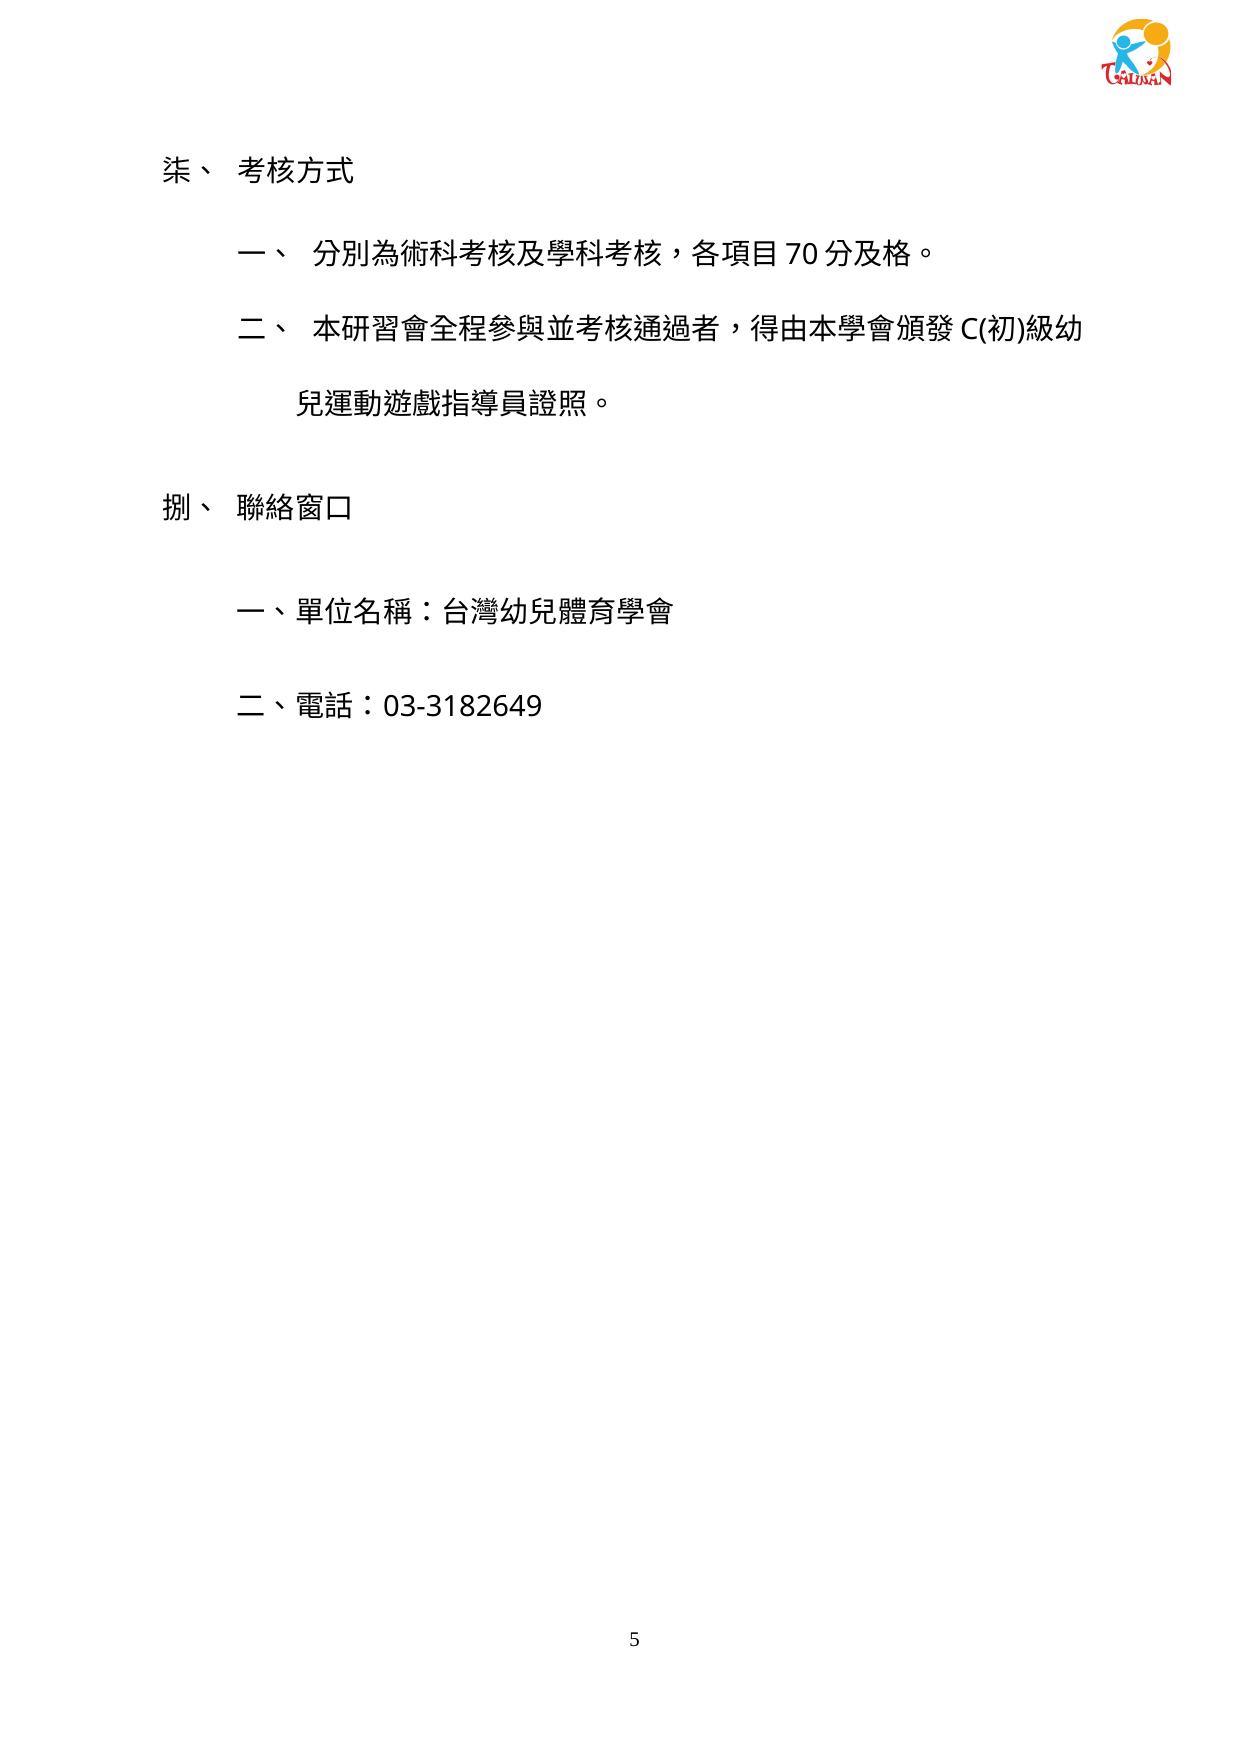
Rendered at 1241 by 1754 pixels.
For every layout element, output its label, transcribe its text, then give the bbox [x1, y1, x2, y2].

list 本研習會全程參與並考核通過者，得由本學會頒發C(初)級幼兒運動遊戲指導員證照。 [237, 289, 1106, 439]
list 單位名稱：台灣幼兒體育學會 [236, 572, 1106, 647]
list 分別為術科考核及學科考核，各項目70分及格。 [237, 214, 1106, 289]
list 考核方式 [162, 131, 1106, 206]
list 電話：03-3182649 [236, 666, 1106, 741]
list 聯絡窗口 [162, 468, 1106, 543]
picture [1101, 19, 1172, 86]
